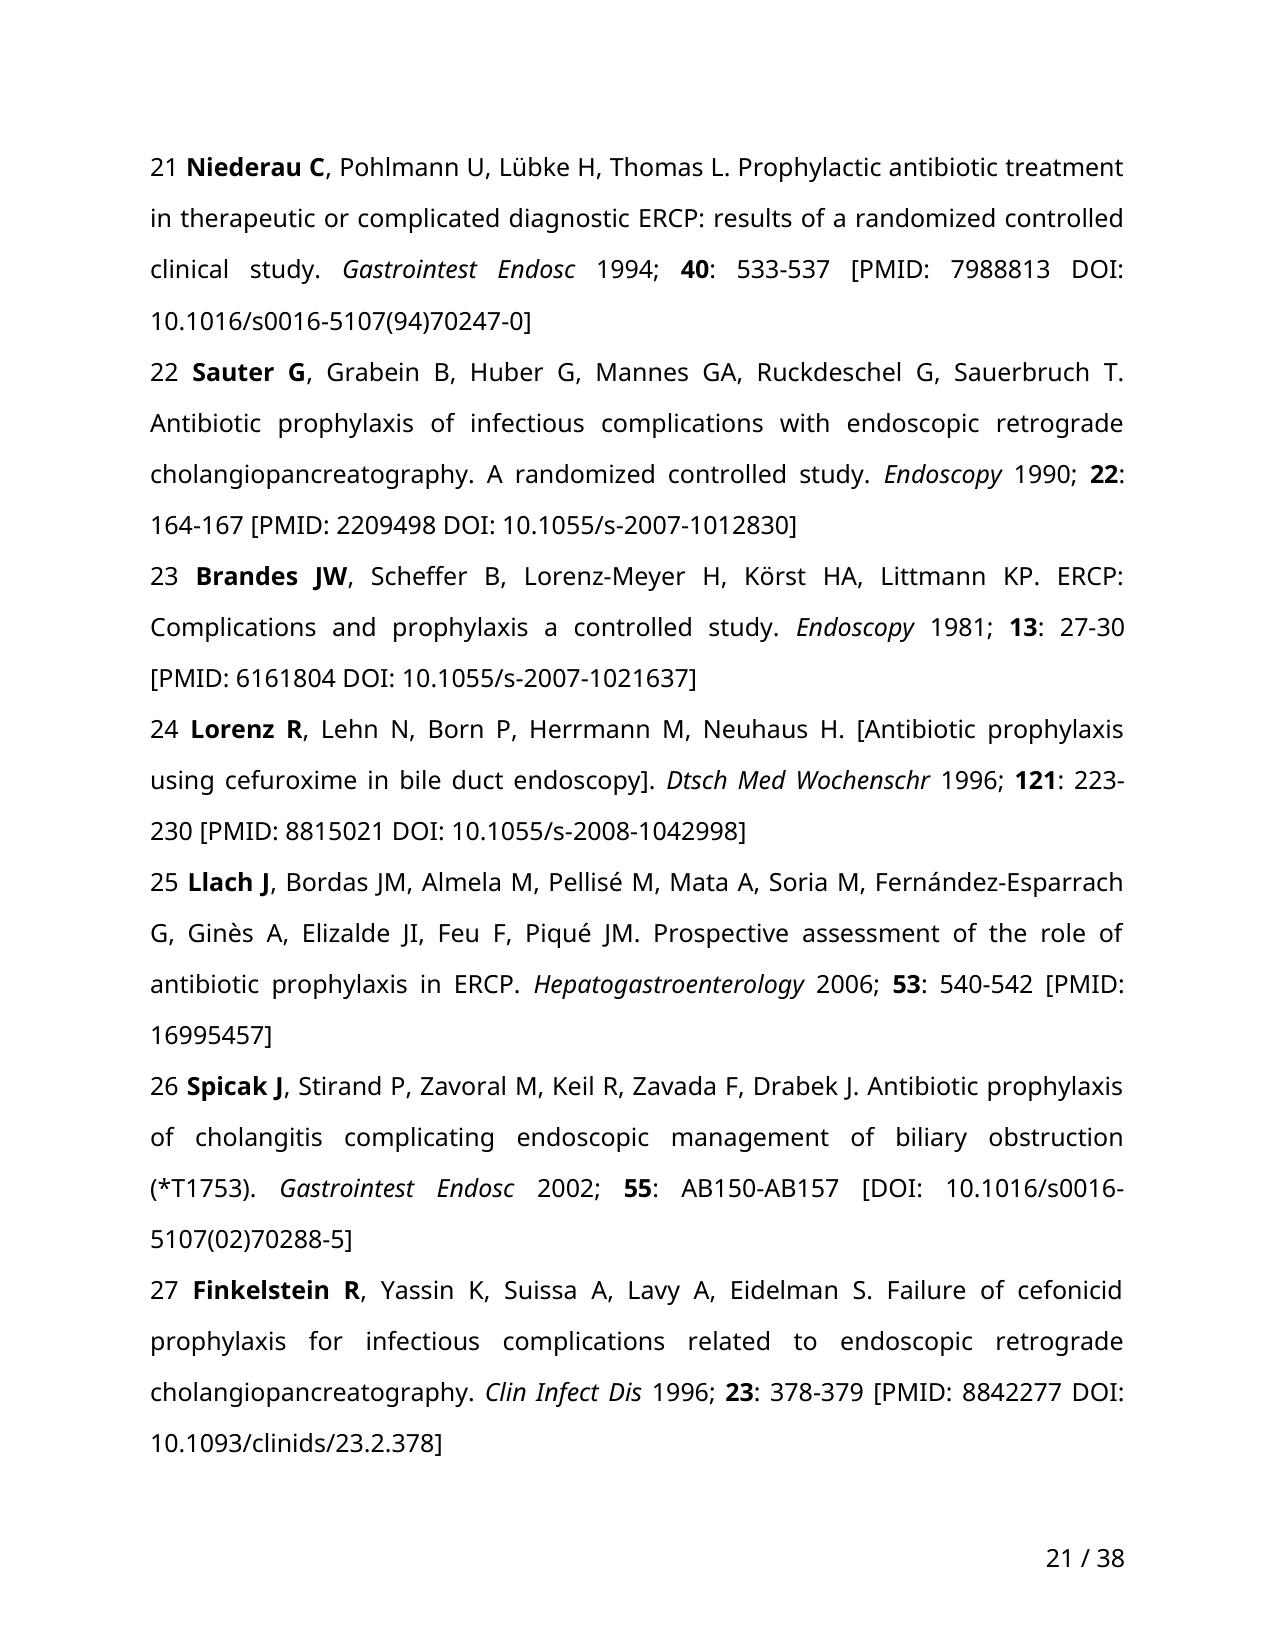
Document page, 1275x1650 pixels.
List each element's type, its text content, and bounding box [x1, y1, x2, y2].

text 22 Sauter G, Grabein B, Huber G, Mannes GA, Ruckdeschel G, Sauerbruch T. Antibiotic prophylaxis of infectious complications with endoscopic retrograde cholangiopancreatography. A randomized controlled study. Endoscopy 1990; 22: 164-167 [PMID: 2209498 DOI: 10.1055/s-2007-1012830] [150, 354, 1125, 541]
text 25 Llach J, Bordas JM, Almela M, Pellisé M, Mata A, Soria M, Fernández-Esparrach G, Ginès A, Elizalde JI, Feu F, Piqué JM. Prospective assessment of the role of antibiotic prophylaxis in ERCP. Hepatogastroenterology 2006; 53: 540-542 [PMID: 16995457] [150, 864, 1125, 1052]
text 23 Brandes JW, Scheffer B, Lorenz-Meyer H, Körst HA, Littmann KP. ERCP: Complications and prophylaxis a controlled study. Endoscopy 1981; 13: 27-30 [PMID: 6161804 DOI: 10.1055/s-2007-1021637] [150, 558, 1125, 694]
text 26 Spicak J, Stirand P, Zavoral M, Keil R, Zavada F, Drabek J. Antibiotic prophylaxis of cholangitis complicating endoscopic management of biliary obstruction (*T1753). Gastrointest Endosc 2002; 55: AB150-AB157 [DOI: 10.1016/s0016-5107(02)70288-5] [150, 1069, 1125, 1256]
text 24 Lorenz R, Lehn N, Born P, Herrmann M, Neuhaus H. [Antibiotic prophylaxis using cefuroxime in bile duct endoscopy]. Dtsch Med Wochenschr 1996; 121: 223-230 [PMID: 8815021 DOI: 10.1055/s-2008-1042998] [150, 711, 1125, 848]
text 21 Niederau C, Pohlmann U, Lübke H, Thomas L. Prophylactic antibiotic treatment in therapeutic or complicated diagnostic ERCP: results of a randomized controlled clinical study. Gastrointest Endosc 1994; 40: 533-537 [PMID: 7988813 DOI: 10.1016/s0016-5107(94)70247-0] [150, 150, 1125, 337]
text 27 Finkelstein R, Yassin K, Suissa A, Lavy A, Eidelman S. Failure of cefonicid prophylaxis for infectious complications related to endoscopic retrograde cholangiopancreatography. Clin Infect Dis 1996; 23: 378-379 [PMID: 8842277 DOI: 10.1093/clinids/23.2.378] [150, 1273, 1125, 1460]
